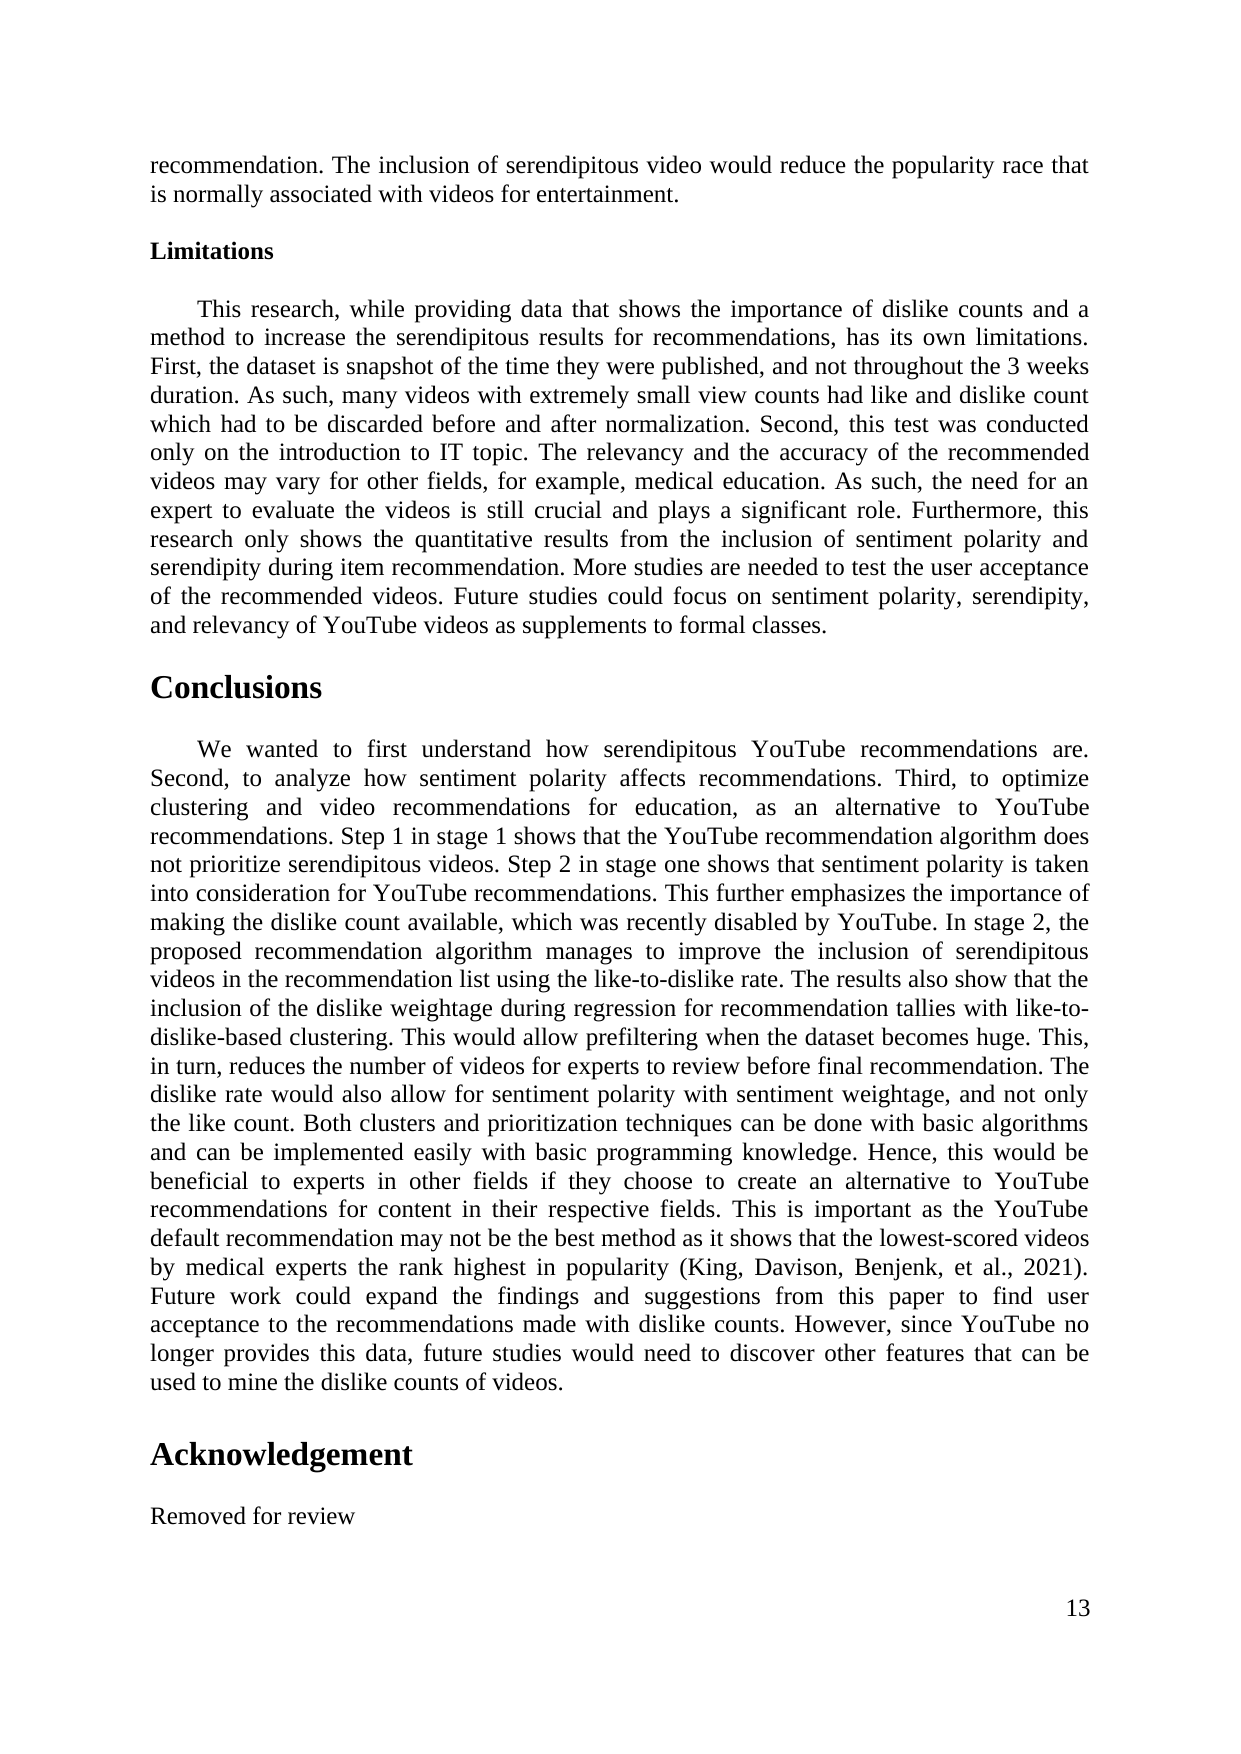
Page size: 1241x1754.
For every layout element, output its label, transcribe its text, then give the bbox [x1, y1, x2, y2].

subtitle Acknowledgement [150, 1434, 1090, 1472]
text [150, 150, 1090, 207]
text Removed for review [150, 1501, 1090, 1530]
text This research, while providing data that shows the importance of dislike counts and a method to increase the serendipitous results for recommendations, has its own limitations. First, the dataset is snapshot of the time they were published, and not throughout the 3 weeks duration. As such, many videos with extremely small view counts had like and dislike count which had to be discarded before and after normalization. Second, this test was conducted only on the introduction to IT topic. The relevancy and the accuracy of the recommended videos may vary for other fields, for example, medical education. As such, the need for an expert to evaluate the videos is still crucial and plays a significant role. Furthermore, this research only shows the quantitative results from the inclusion of sentiment polarity and serendipity during item recommendation. More studies are needed to test the user acceptance of the recommended videos. Future studies could focus on sentiment polarity, serendipity, and relevancy of YouTube videos as supplements to formal classes. [150, 294, 1090, 639]
subtitle Conclusions [150, 667, 1090, 706]
text We wanted to first understand how serendipitous YouTube recommendations are. Second, to analyze how sentiment polarity affects recommendations. Third, to optimize clustering and video recommendations for education, as an alternative to YouTube recommendations. Step 1 in stage 1 shows that the YouTube recommendation algorithm does not prioritize serendipitous videos. Step 2 in stage one shows that sentiment polarity is taken into consideration for YouTube recommendations. This further emphasizes the importance of making the dislike count available, which was recently disabled by YouTube. In stage 2, the proposed recommendation algorithm manages to improve the inclusion of serendipitous videos in the recommendation list using the like-to-dislike rate. The results also show that the inclusion of the dislike weightage during regression for recommendation tallies with like-to-dislike-based clustering. This would allow prefiltering when the dataset becomes huge. This, in turn, reduces the number of videos for experts to review before final recommendation. The dislike rate would also allow for sentiment polarity with sentiment weightage, and not only the like count. Both clusters and prioritization techniques can be done with basic algorithms and can be implemented easily with basic programming knowledge. Hence, this would be beneficial to experts in other fields if they choose to create an alternative to YouTube recommendations for content in their respective fields. This is important as the YouTube default recommendation may not be the best method as it shows that the lowest-scored videos by medical experts the rank highest in popularity (King, Davison, Benjenk, et al., 2021). Future work could expand the findings and suggestions from this paper to find user acceptance to the recommendations made with dislike counts. However, since YouTube no longer provides this data, future studies would need to discover other features that can be used to mine the dislike counts of videos. [150, 734, 1090, 1396]
subtitle Limitations [150, 236, 1090, 265]
